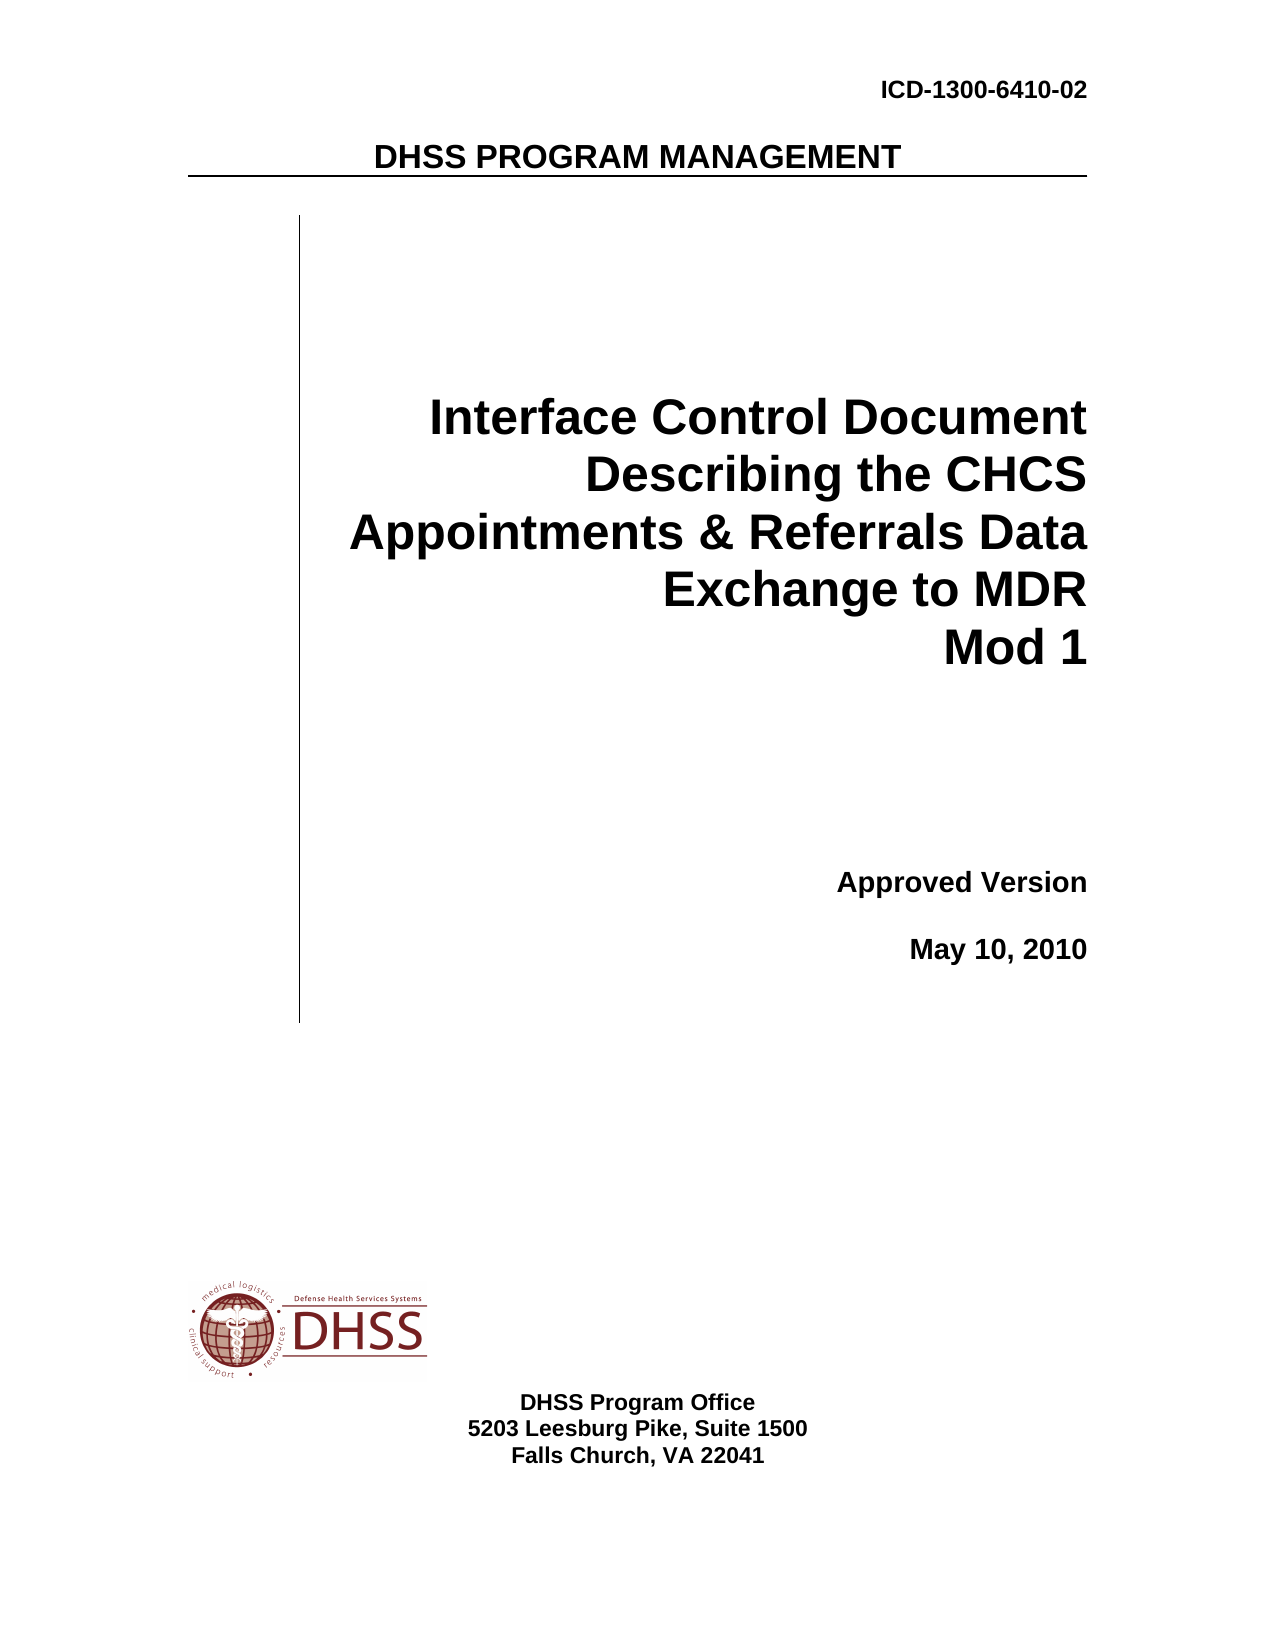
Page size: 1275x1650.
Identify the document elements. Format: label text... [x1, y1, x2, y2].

text Approved Version May 10, 2010 [300, 864, 1087, 965]
title Interface Control Document Describing the CHCS Appointments & Referrals Data Exchange to MDR Mod 1 [300, 387, 1087, 789]
title DHSS Program Management [187, 137, 1087, 177]
